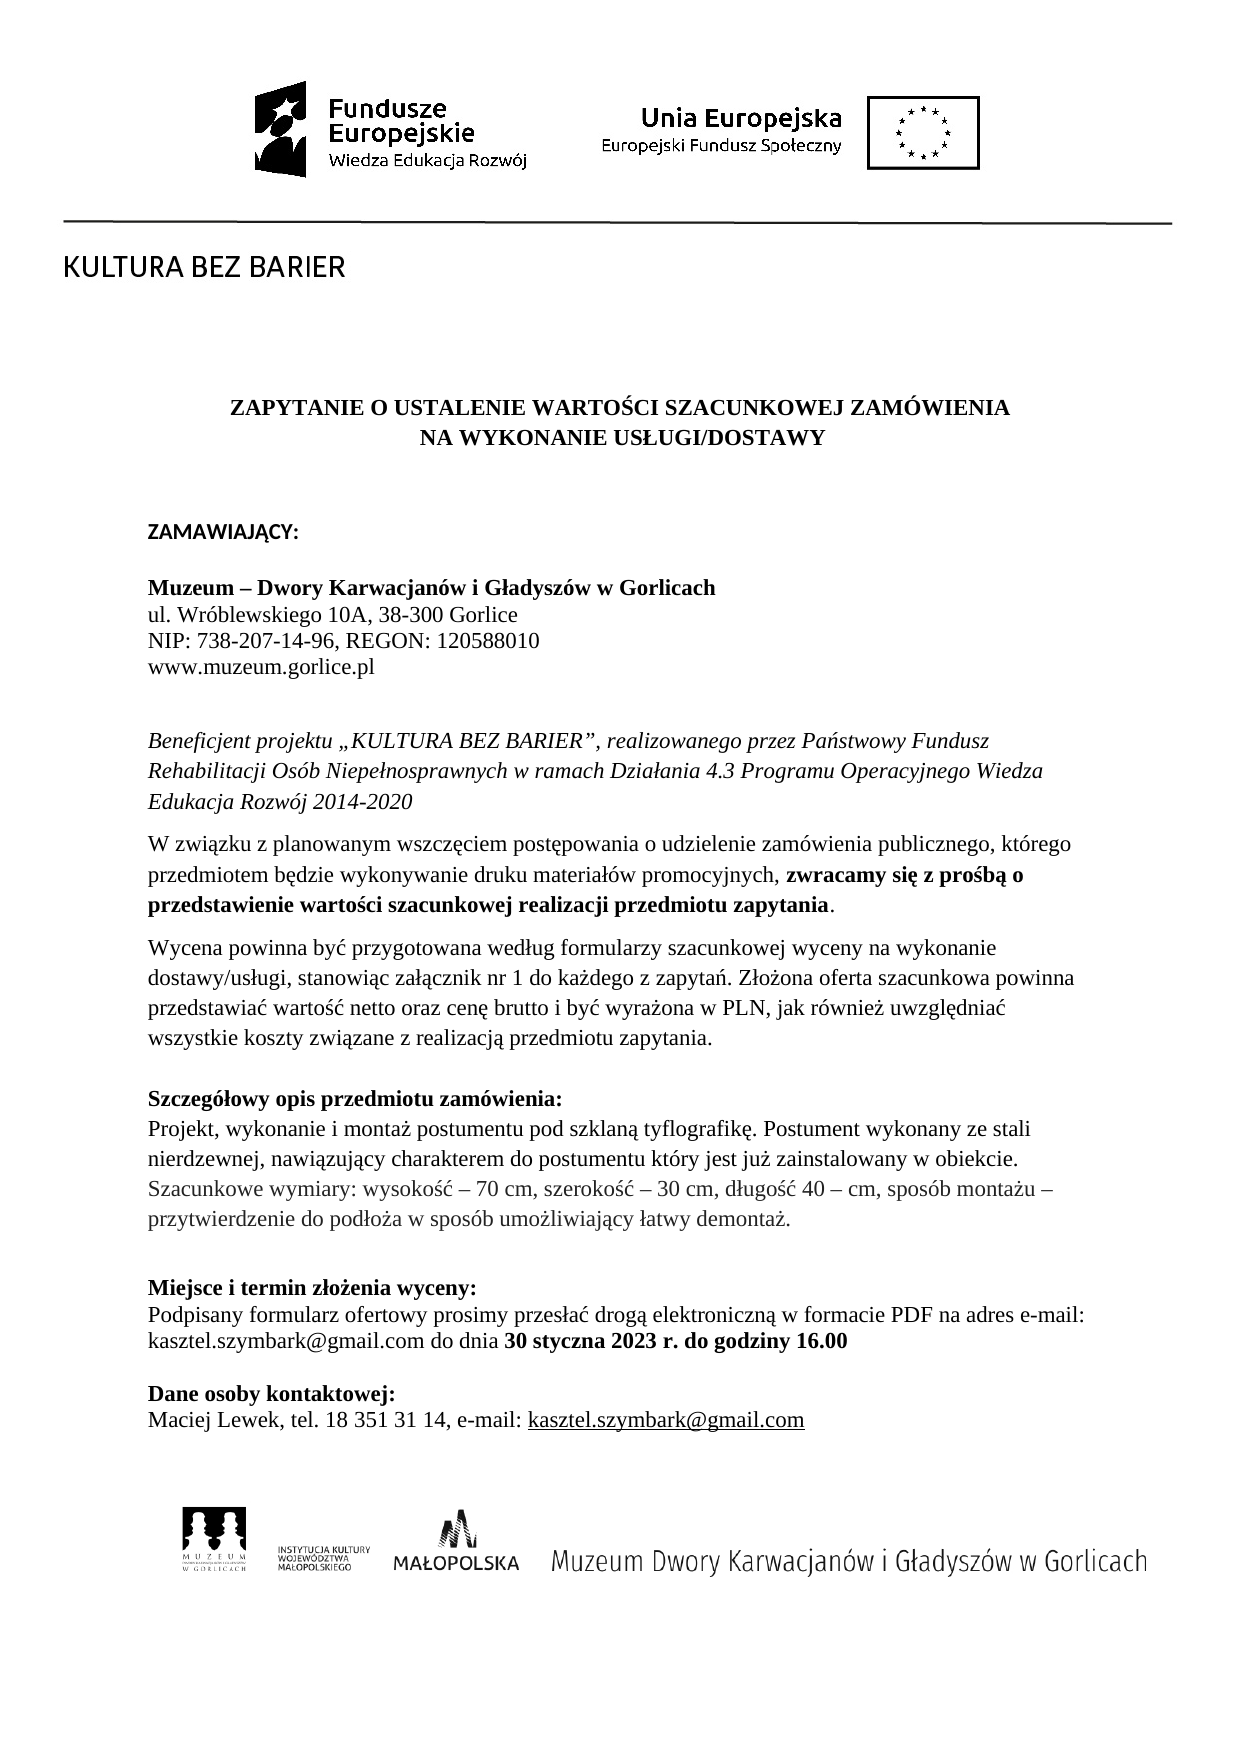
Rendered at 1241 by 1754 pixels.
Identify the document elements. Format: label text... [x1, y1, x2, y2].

text Maciej Lewek, tel. 18 351 31 14, e-mail: kasztel.szymbark@gmail.com [148, 1406, 1093, 1433]
list Projekt, wykonanie i montaż postumentu pod szklaną tyflografikę. Postument wykonany ze stali nierdzewnej, nawiązujący charakterem do postumentu który jest już zainstalowany w obiekcie. [148, 1115, 1093, 1171]
text ul. Wróblewskiego 10A, 38-300 Gorlice [148, 601, 1093, 627]
text Dane osoby kontaktowej: [148, 1380, 1093, 1406]
subtitle ZAPYTANIE O USTALENIE WARTOŚCI SZACUNKOWEJ ZAMÓWIENIA NA WYKONANIE USŁUGI/DOSTAWY [148, 394, 1093, 451]
list Wycena powinna być przygotowana według formularzy szacunkowej wyceny na wykonanie dostawy/usługi, stanowiąc załącznik nr 1 do każdego z zapytań. Złożona oferta szacunkowa powinna przedstawiać wartość netto oraz cenę brutto i być wyrażona w PLN, jak również uwzględniać wszystkie koszty związane z realizacją przedmiotu zapytania. [148, 933, 1093, 1051]
text Beneficjent projektu „KULTURA BEZ BARIER”, realizowanego przez Państwowy Fundusz Rehabilitacji Osób Niepełnosprawnych w ramach Działania 4.3 Programu Operacyjnego Wiedza Edukacja Rozwój 2014-2020 [148, 727, 1093, 814]
text NIP: 738-207-14-96, REGON: 120588010 [148, 627, 1093, 653]
text W związku z planowanym wszczęciem postępowania o udzielenie zamówienia publicznego, którego przedmiotem będzie wykonywanie druku materiałów promocyjnych, zwracamy się z prośbą o przedstawienie wartości szacunkowej realizacji przedmiotu zapytania. [148, 830, 1093, 917]
text Podpisany formularz ofertowy prosimy przesłać drogą elektroniczną w formacie PDF na adres e-mail: kasztel.szymbark@gmail.com do dnia 30 styczna 2023 r. do godziny 16.00 [148, 1301, 1093, 1353]
list Szacunkowe wymiary: wysokość – 70 cm, szerokość – 30 cm, długość 40 – cm, sposób montażu – przytwierdzenie do podłoża w sposób umożliwiający łatwy demontaż. [148, 1175, 1093, 1232]
list Muzeum – Dwory Karwacjanów i Gładyszów w Gorlicach [148, 574, 1093, 601]
text www.muzeum.gorlice.pl [148, 653, 1093, 680]
picture [1, 28, 1234, 1754]
list Szczegółowy opis przedmiotu zamówienia: [148, 1084, 1093, 1111]
subtitle Miejsce i termin złożenia wyceny: [148, 1274, 1093, 1301]
subtitle ZAMAWIAJĄCY: [148, 517, 1093, 545]
